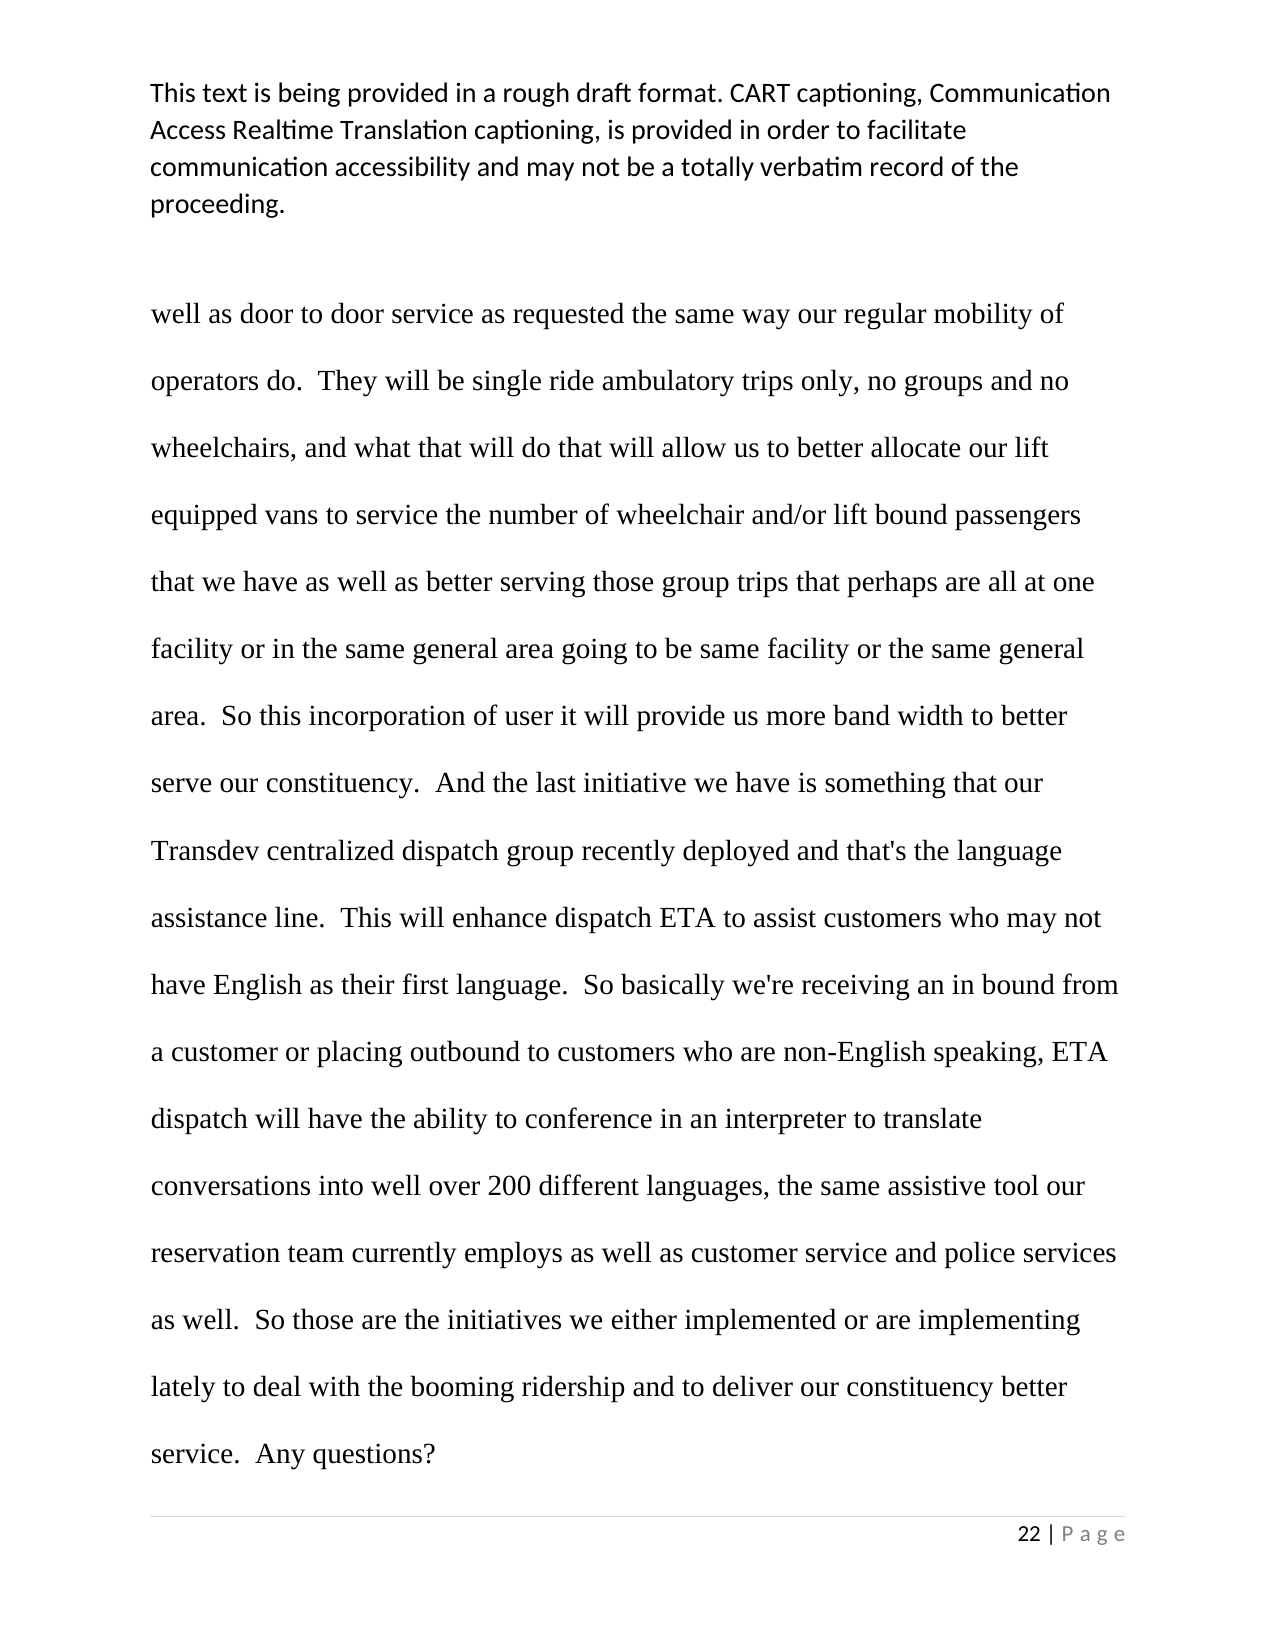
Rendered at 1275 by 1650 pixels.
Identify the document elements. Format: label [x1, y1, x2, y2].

text [150, 296, 1125, 1470]
